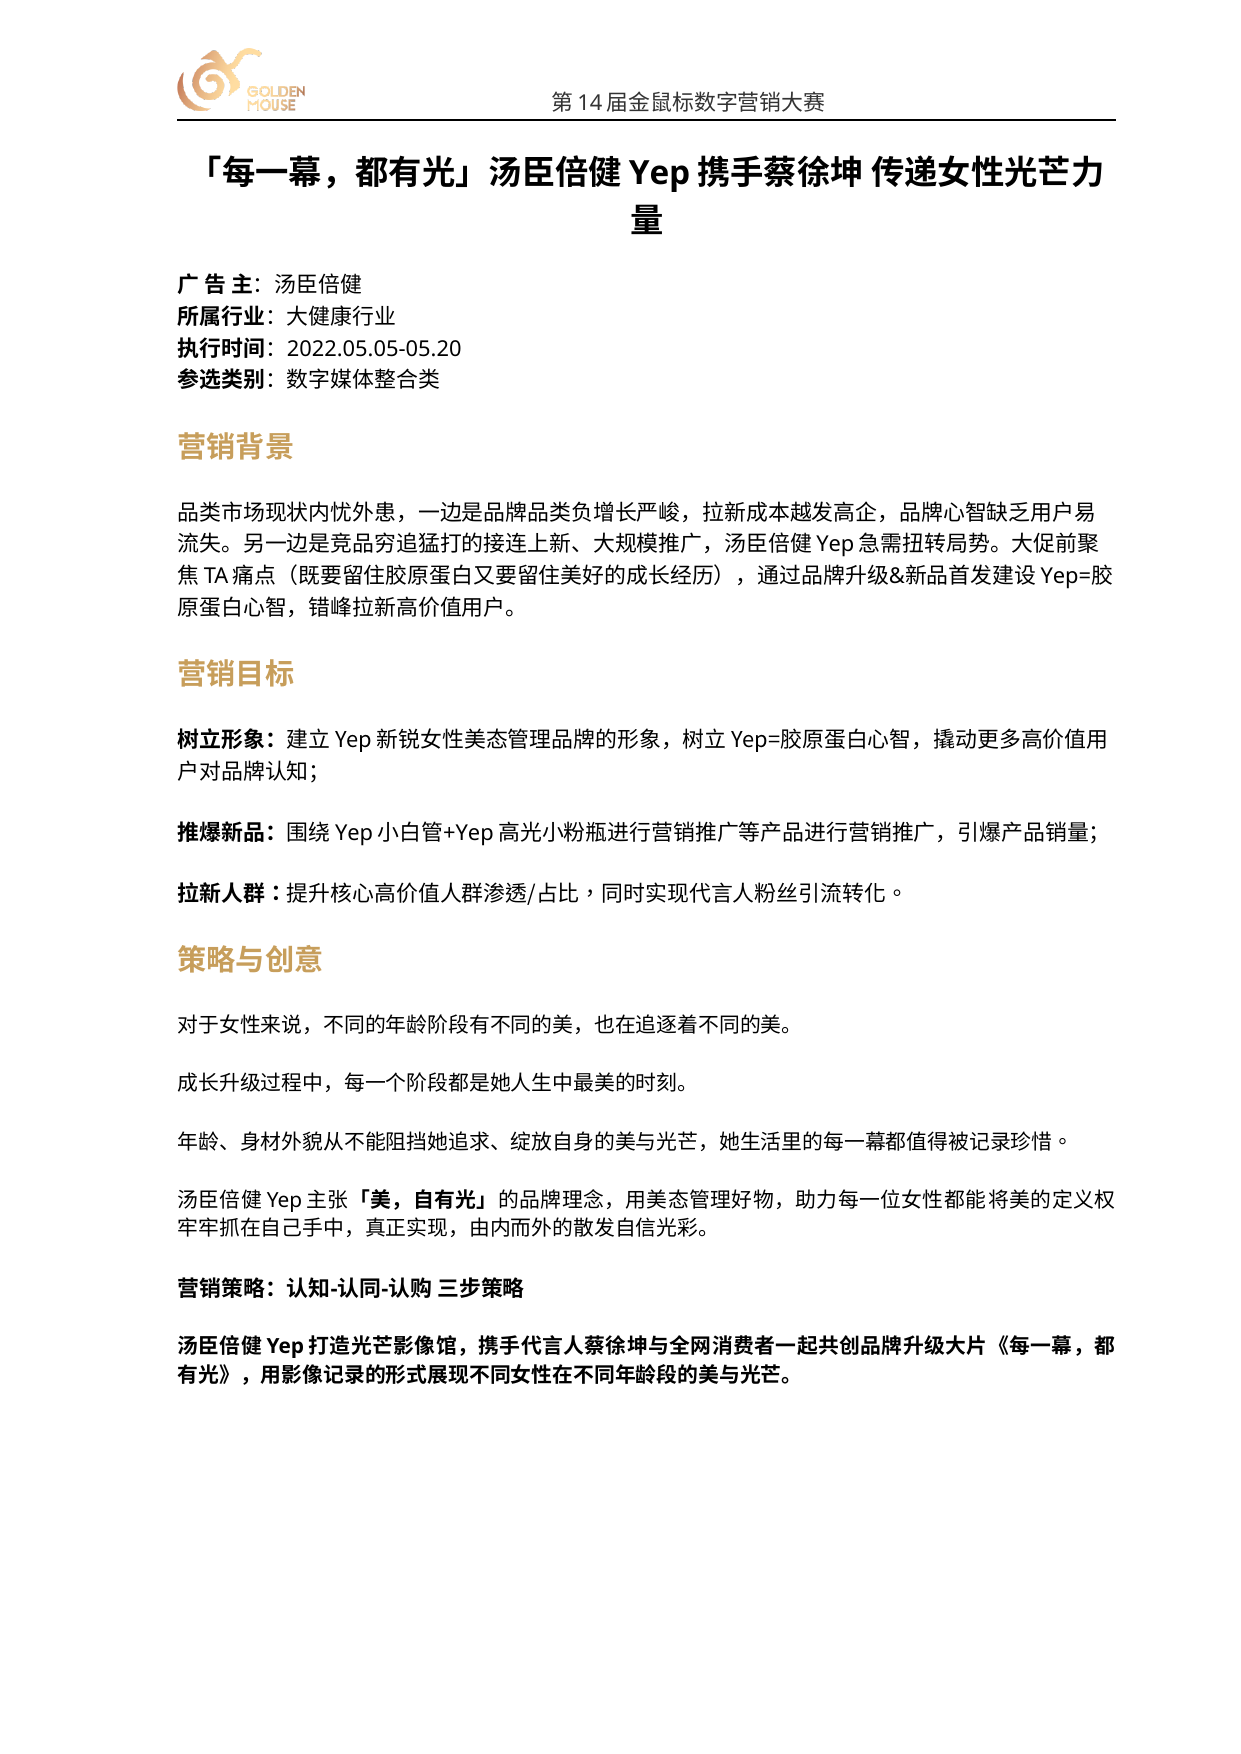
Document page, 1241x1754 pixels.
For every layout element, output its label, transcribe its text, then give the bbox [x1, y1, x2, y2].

text 所属行业：大健康行业 [177, 299, 1116, 331]
text 执行时间：2022.05.05-05.20 [177, 331, 1116, 362]
text 推爆新品：围绕Yep小白管+Yep高光小粉瓶进行营销推广等产品进行营销推广，引爆产品销量； [177, 815, 1116, 847]
list 营销策略：认知-认同-认购 三步策略 [177, 1271, 1116, 1302]
text 营销目标 [177, 651, 1116, 693]
text 策略与创意 [177, 937, 1116, 979]
text 营销背景 [177, 423, 1116, 466]
list 汤臣倍健Yep主张「美，自有光」的品牌理念，用美态管理好物，助力每一位女性都能将美的定义权牢牢抓在自己手中，真正实现，由内而外的散发自信光彩。 [177, 1185, 1116, 1242]
text 年龄、身材外貌从不能阻挡她追求、绽放自身的美与光芒，她生活里的每一幕都值得被记录珍惜。 [177, 1125, 1116, 1156]
text 成长升级过程中，每一个阶段都是她人生中最美的时刻。 [177, 1068, 1116, 1096]
text 「每一幕，都有光」汤臣倍健Yep携手蔡徐坤 传递女性光芒力量 [177, 146, 1116, 242]
text 广 告 主：汤臣倍健 [177, 267, 1116, 299]
text 树立形象：建立Yep新锐女性美态管理品牌的形象，树立Yep=胶原蛋白心智，撬动更多高价值用户对品牌认知； [177, 722, 1116, 786]
picture [177, 48, 305, 111]
text 参选类别：数字媒体整合类 [177, 362, 1116, 394]
text 拉新人群：提升核心高价值人群渗透/占比，同时实现代言人粉丝引流转化。 [177, 876, 1116, 907]
list 汤臣倍健Yep打造光芒影像馆，携手代言人蔡徐坤与全网消费者一起共创品牌升级大片《每一幕，都有光》，用影像记录的形式展现不同女性在不同年龄段的美与光芒。 [177, 1332, 1116, 1388]
text 对于女性来说，不同的年龄阶段有不同的美，也在追逐着不同的美。 [177, 1008, 1116, 1038]
text 品类市场现状内忧外患，一边是品牌品类负增长严峻，拉新成本越发高企，品牌心智缺乏用户易流失。另一边是竞品穷追猛打的接连上新、大规模推广，汤臣倍健Yep急需扭转局势。大促前聚焦TA痛点（既要留住胶原蛋白又要留住美好的成长经历），通过品牌升级&新品首发建设Yep=胶原蛋白心智，错峰拉新高价值用户。 [177, 495, 1116, 622]
